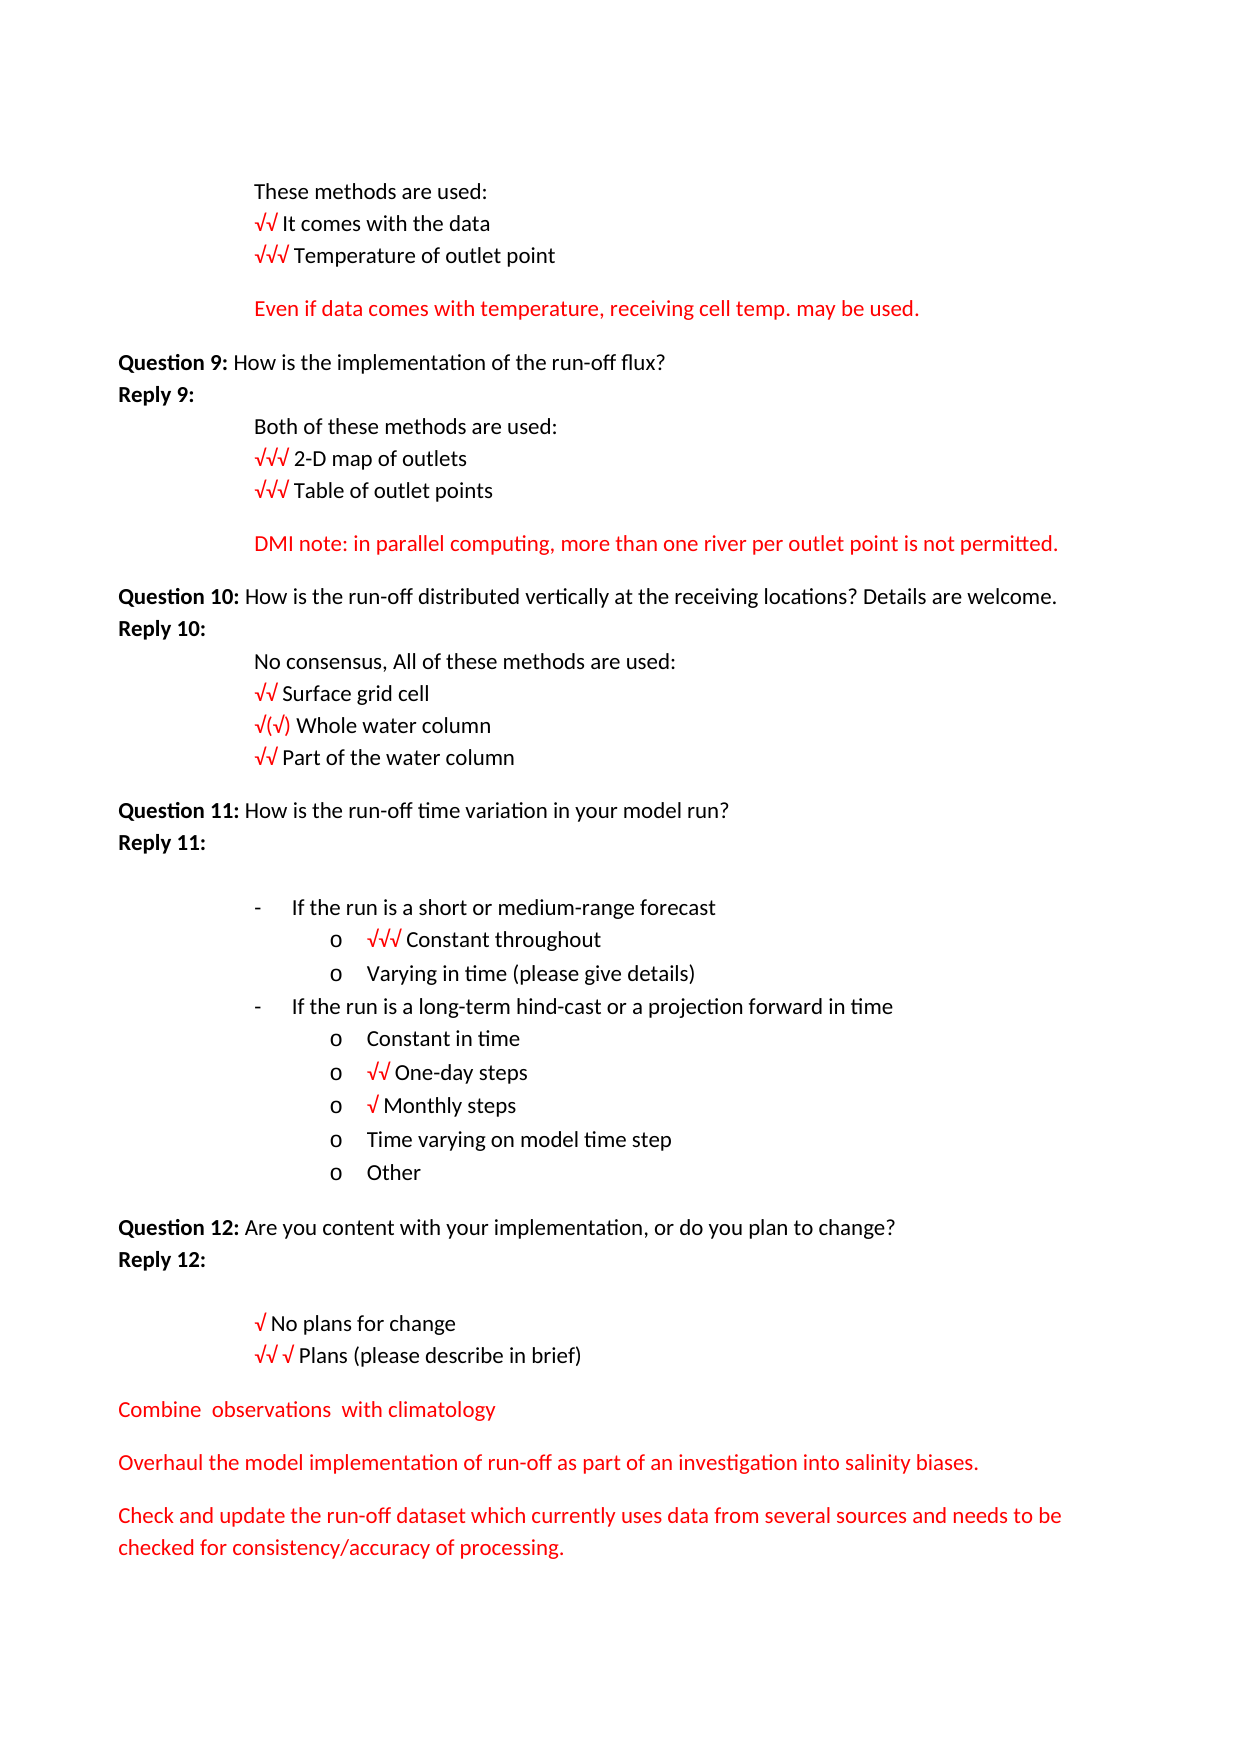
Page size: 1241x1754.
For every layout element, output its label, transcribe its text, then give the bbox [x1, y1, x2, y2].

text DMI note: in parallel computing, more than one river per outlet point is not permitted. [254, 529, 1122, 557]
text √√√ Table of outlet points [254, 476, 1122, 504]
text Reply 11: [118, 828, 1122, 857]
text Overhaul the model implementation of run-off as part of an investigation into salinity biases. [118, 1448, 1122, 1476]
text Question 11: How is the run-off time variation in your model run? [118, 796, 1122, 824]
text Even if data comes with temperature, receiving cell temp. may be used. [254, 294, 1122, 323]
text Check and update the run-off dataset which currently uses data from several sources and needs to be checked for consistency/accuracy of processing. [118, 1501, 1122, 1561]
text √√ Part of the water column [254, 743, 1122, 771]
text √√ It comes with the data [254, 209, 1122, 237]
list √√ One-day steps [329, 1058, 1122, 1087]
text No consensus, All of these methods are used: [118, 647, 1122, 675]
list If the run is a long-term hind-cast or a projection forward in time [254, 992, 1122, 1020]
text Question 10: How is the run-off distributed vertically at the receiving locations? Details are welcome. [118, 582, 1122, 610]
text Reply 9: [118, 380, 1122, 408]
text Question 12: Are you content with your implementation, or do you plan to change? [118, 1213, 1122, 1241]
text Question 9: How is the implementation of the run-off flux? [118, 348, 1122, 376]
text Both of these methods are used: [118, 412, 1122, 440]
text √√√ 2-D map of outlets [254, 444, 1122, 472]
list Varying in time (please give details) [329, 959, 1122, 988]
text Reply 12: [118, 1245, 1122, 1273]
list Other [329, 1158, 1122, 1188]
list If the run is a short or medium-range forecast [254, 893, 1122, 921]
text √ No plans for change [254, 1309, 1122, 1337]
text √(√) Whole water column [254, 711, 1122, 739]
text Combine observations with climatology [118, 1395, 1122, 1423]
text √√√ Temperature of outlet point [254, 242, 1122, 269]
list √ Monthly steps [329, 1091, 1122, 1121]
text Reply 10: [118, 614, 1122, 643]
list Time varying on model time step [329, 1125, 1122, 1154]
text These methods are used: [118, 177, 1122, 205]
text √√ Surface grid cell [254, 679, 1122, 707]
text √√ √ Plans (please describe in brief) [254, 1342, 1122, 1370]
list Constant in time [329, 1024, 1122, 1053]
list √√√ Constant throughout [329, 925, 1122, 954]
